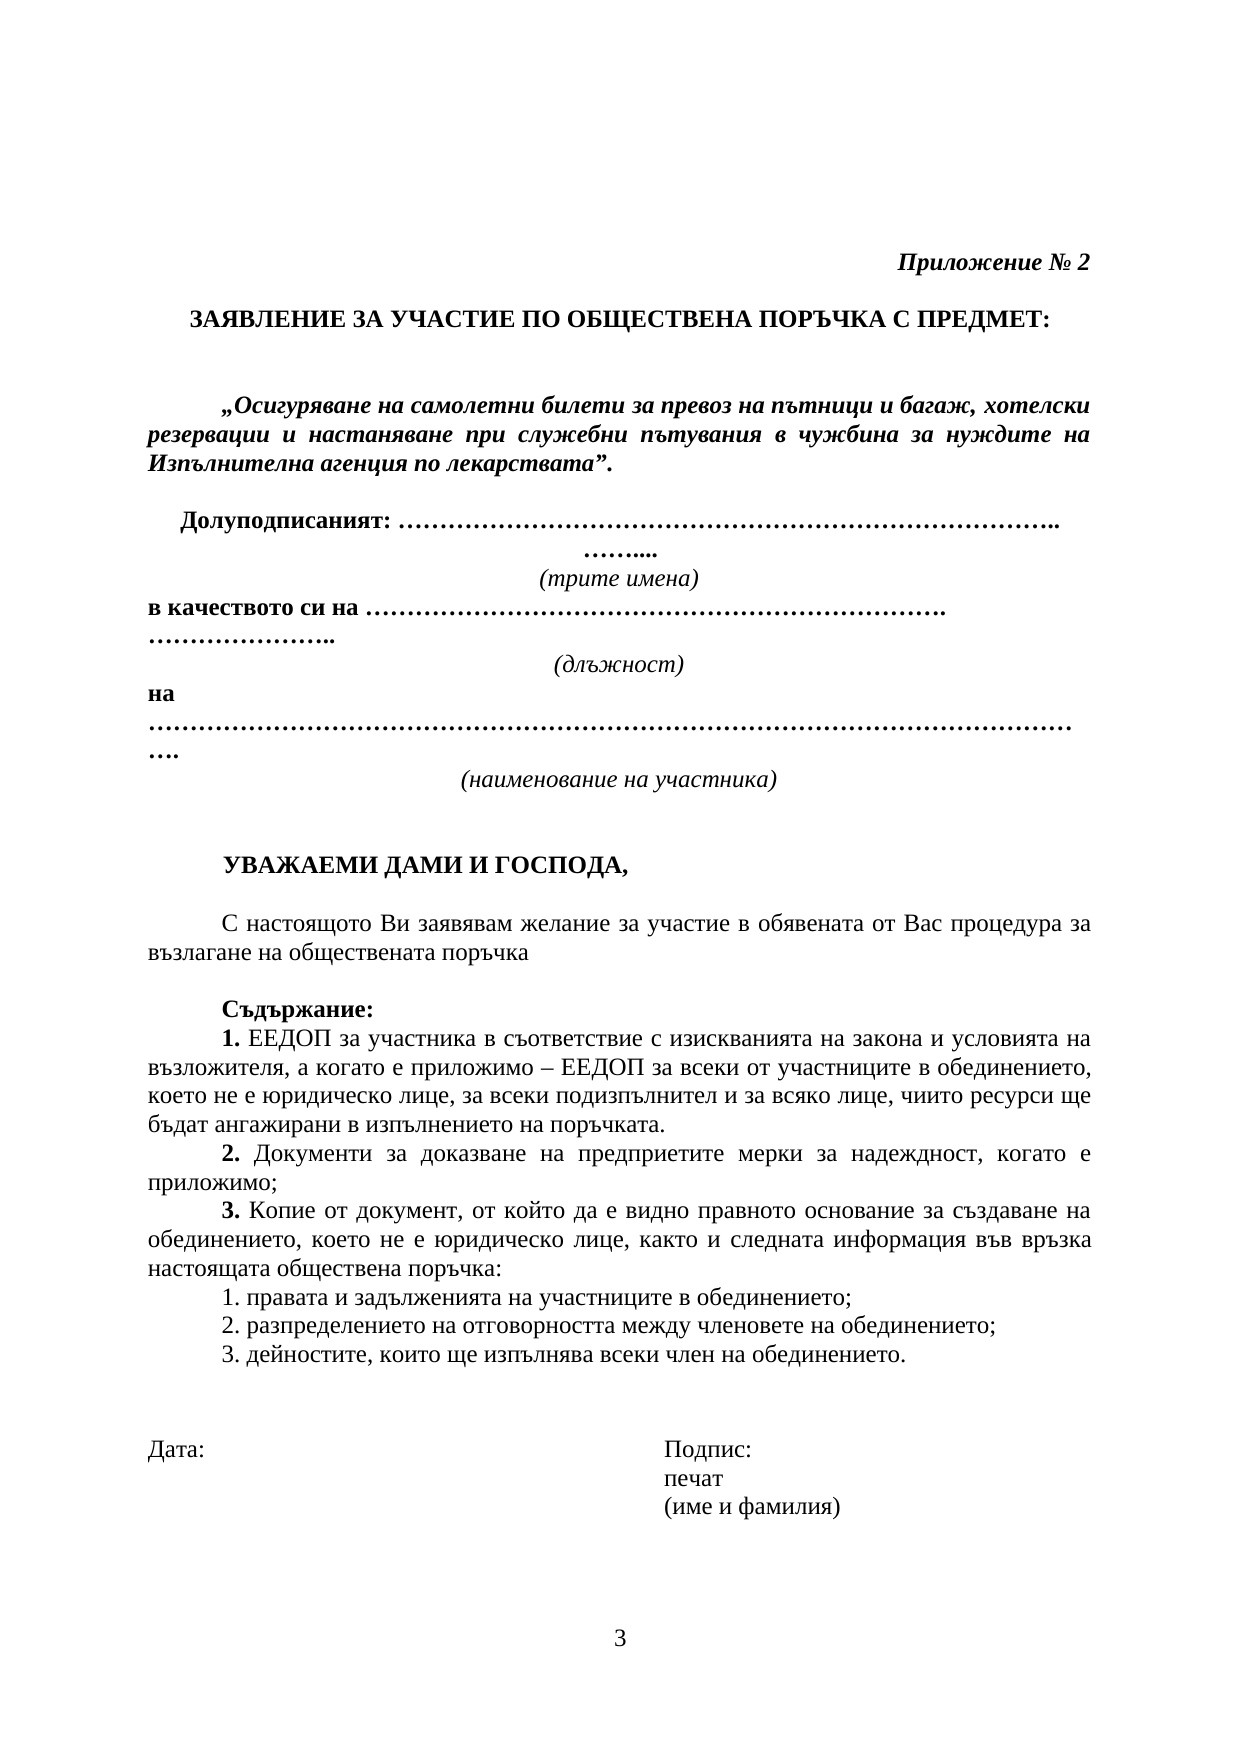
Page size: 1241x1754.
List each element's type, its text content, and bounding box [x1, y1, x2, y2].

text на ……………………………………………………………………………………………………. [148, 678, 1093, 764]
text 2. разпределението на отговорността между членовете на обединението; [148, 1310, 1093, 1339]
text (трите имена) [148, 563, 1093, 592]
text 3. Копие от документ, от който да е видно правното основание за създаване на обединението, което не е юридическо лице, както и следната информация във връзка настоящата обществена поръчка: [148, 1195, 1093, 1282]
text 2. Документи за доказване на предприетите мерки за надеждност, когато е приложимо; [148, 1138, 1093, 1195]
text (име и фамилия) [654, 1491, 1093, 1520]
text ЗАЯВЛЕНИЕ ЗА УЧАСТИЕ ПО ОБЩЕСТВЕНА ПОРЪЧКА С ПРЕДМЕТ: [148, 304, 1093, 333]
text Долуподписаният: ……………………………………………………………………..…….... [148, 505, 1093, 563]
text (наименование на участника) [148, 764, 1093, 793]
text УВАЖАЕМИ ДАМИ И ГОСПОДА, [148, 850, 1063, 879]
text в качеството си на …………………………………………………………….………………….. [148, 592, 1093, 649]
text (длъжност) [148, 649, 1093, 678]
text 1. ЕЕДОП за участника в съответствие с изискванията на закона и условията на възложителя, а когато е приложимо – ЕЕДОП за всеки от участниците в обединението, което не е юридическо лице, за всеки подизпълнител и за всяко лице, чиито ресурси ще бъдат ангажирани в изпълнението на поръчката. [148, 1023, 1093, 1138]
text 3. дейностите, които ще изпълнява всеки член на обединението. [148, 1339, 1093, 1368]
text печат [654, 1463, 1093, 1491]
text „Осигуряване на самолетни билети за превоз на пътници и багаж, хотелски резервации и настаняване при служебни пътувания в чужбина за нуждите на Изпълнителна агенция по лекарствата”. [148, 390, 1093, 477]
text Приложение № 2 [148, 247, 1093, 275]
text С настоящото Ви заявявам желание за участие в обявената от Вас процедура за възлагане на обществената поръчка [148, 908, 1093, 965]
text Съдържание: [148, 994, 1093, 1023]
text Дата: Подпис: [148, 1434, 1093, 1463]
text 1. правата и задълженията на участниците в обединението; [148, 1282, 1093, 1310]
